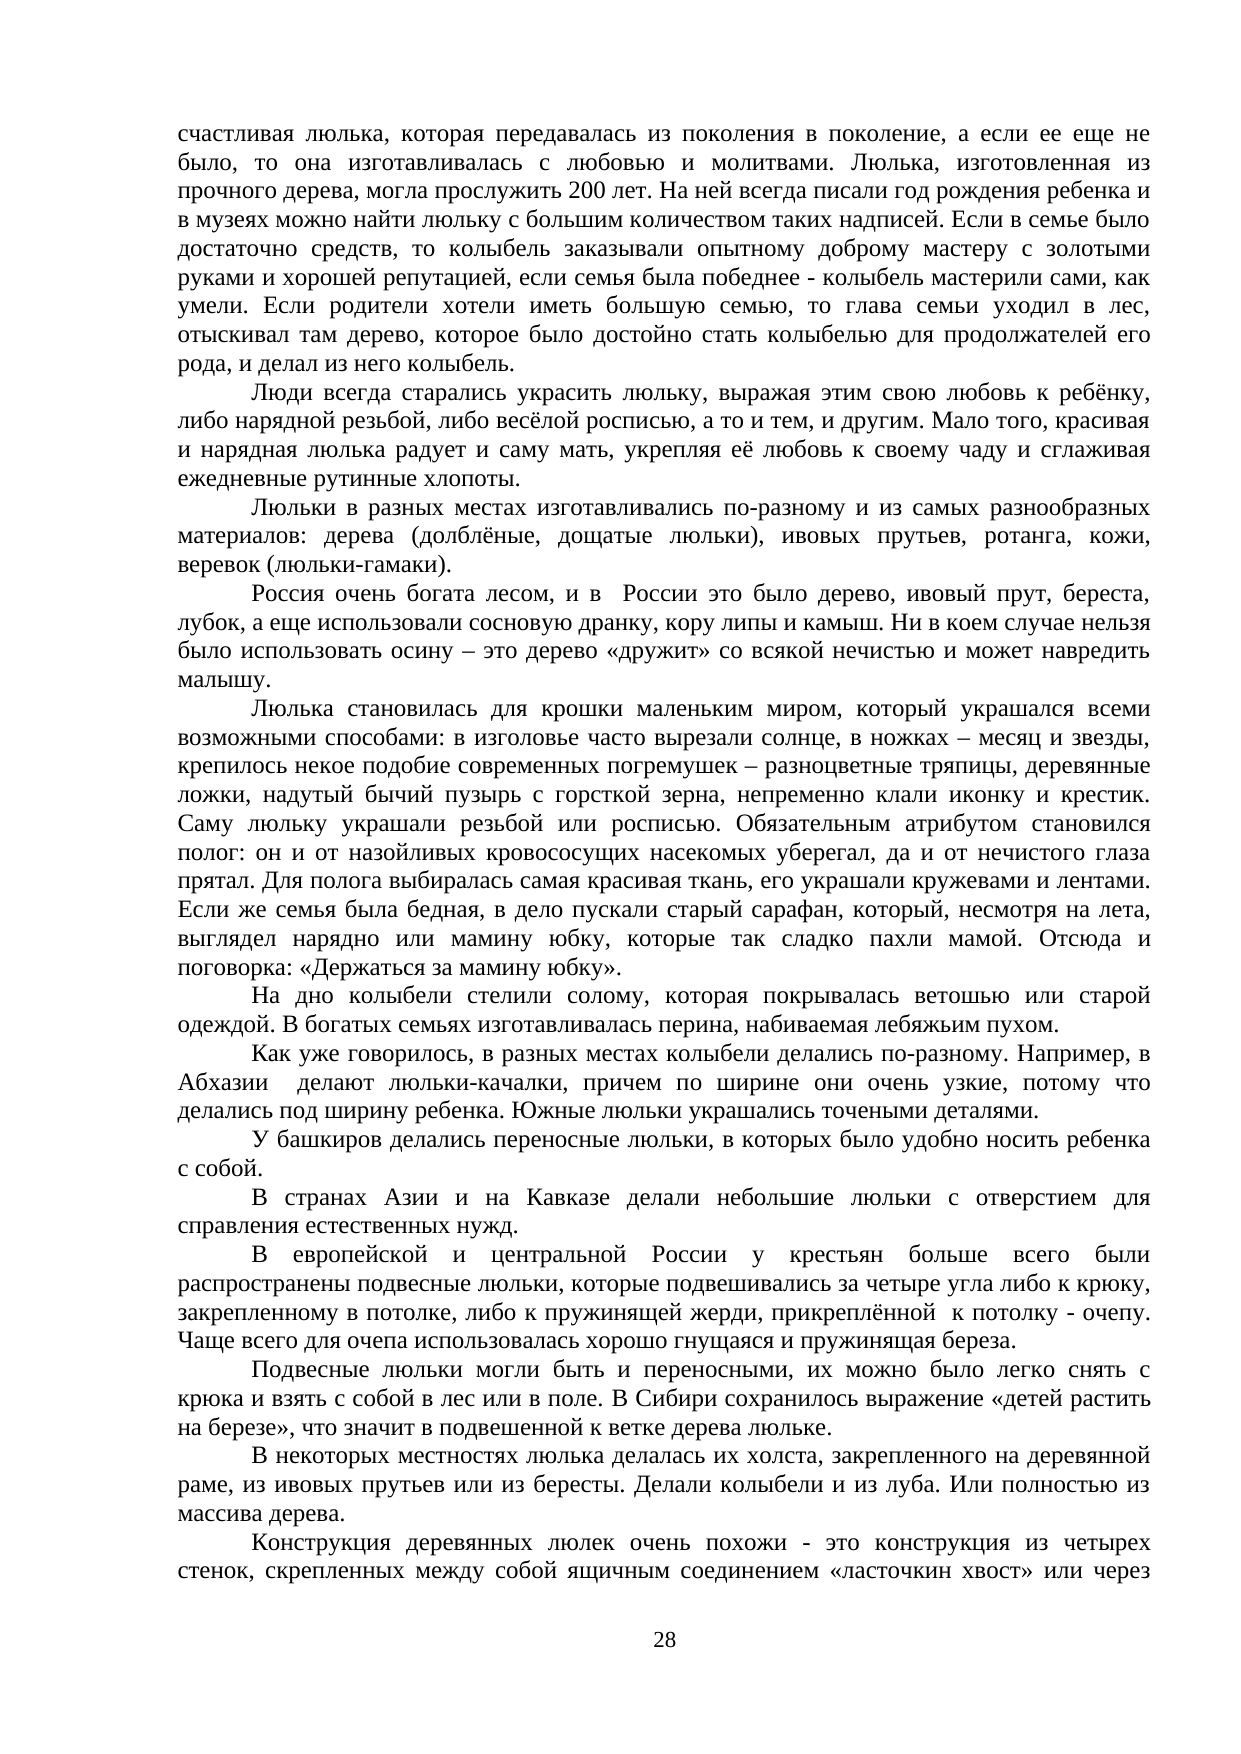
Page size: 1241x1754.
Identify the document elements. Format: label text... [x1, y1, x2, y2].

text Люльки в разных местах изготавливались по-разному и из самых разнообразных материалов: дерева (долблёные, дощатые люльки), ивовых прутьев, ротанга, кожи, веревок (люльки-гамаки). [177, 492, 1152, 578]
text В европейской и центральной России у крестьян больше всего были распространены подвесные люльки, которые подвешивались за четыре угла либо к крюку, закрепленному в потолке, либо к пружинящей жерди, прикреплённой к потолку - очепу. Чаще всего для очепа использовалась хорошо гнущаяся и пружинящая береза. [177, 1239, 1152, 1354]
text У башкиров делались переносные люльки, в которых было удобно носить ребенка с собой. [177, 1124, 1152, 1182]
text Как уже говорилось, в разных местах колыбели делались по-разному. Например, в Абхазии делают люльки-качалки, причем по ширине они очень узкие, потому что делались под ширину ребенка. Южные люльки украшались точеными деталями. [177, 1038, 1152, 1124]
text Подвесные люльки могли быть и переносными, их можно было легко снять с крюка и взять с собой в лес или в поле. В Сибири сохранилось выражение «детей растить на березе», что значит в подвешенной к ветке дерева люльке. [177, 1354, 1152, 1441]
text Люлька становилась для крошки маленьким миром, который украшался всеми возможными способами: в изголовье часто вырезали солнце, в ножках – месяц и звезды, крепилось некое подобие современных погремушек – разноцветные тряпицы, деревянные ложки, надутый бычий пузырь с горсткой зерна, непременно клали иконку и крестик. Саму люльку украшали резьбой или росписью. Обязательным атрибутом становился полог: он и от назойливых кровососущих насекомых уберегал, да и от нечистого глаза прятал. Для полога выбиралась самая красивая ткань, его украшали кружевами и лентами. Если же семья была бедная, в дело пускали старый сарафан, который, несмотря на лета, выглядел нарядно или мамину юбку, которые так сладко пахли мамой. Отсюда и поговорка: «Держаться за мамину юбку». [177, 693, 1152, 981]
text Россия очень богата лесом, и в России это было дерево, ивовый прут, береста, лубок, а еще использовали сосновую дранку, кору липы и камыш. Ни в коем случае нельзя было использовать осину – это дерево «дружит» со всякой нечистью и может навредить малышу. [177, 578, 1152, 693]
text Люди всегда старались украсить люльку, выражая этим свою любовь к ребёнку, либо нарядной резьбой, либо весёлой росписью, а то и тем, и другим. Мало того, красивая и нарядная люлька радует и саму мать, укрепляя её любовь к своему чаду и сглаживая ежедневные рутинные хлопоты. [177, 377, 1152, 492]
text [177, 1527, 1152, 1584]
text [177, 118, 1152, 377]
text На дно колыбели стелили солому, которая покрывалась ветошью или старой одеждой. В богатых семьях изготавливалась перина, набиваемая лебяжьим пухом. [177, 981, 1152, 1038]
text В странах Азии и на Кавказе делали небольшие люльки с отверстием для справления естественных нужд. [177, 1182, 1152, 1239]
text В некоторых местностях люлька делалась их холста, закрепленного на деревянной раме, из ивовых прутьев или из бересты. Делали колыбели и из луба. Или полностью из массива дерева. [177, 1441, 1152, 1527]
